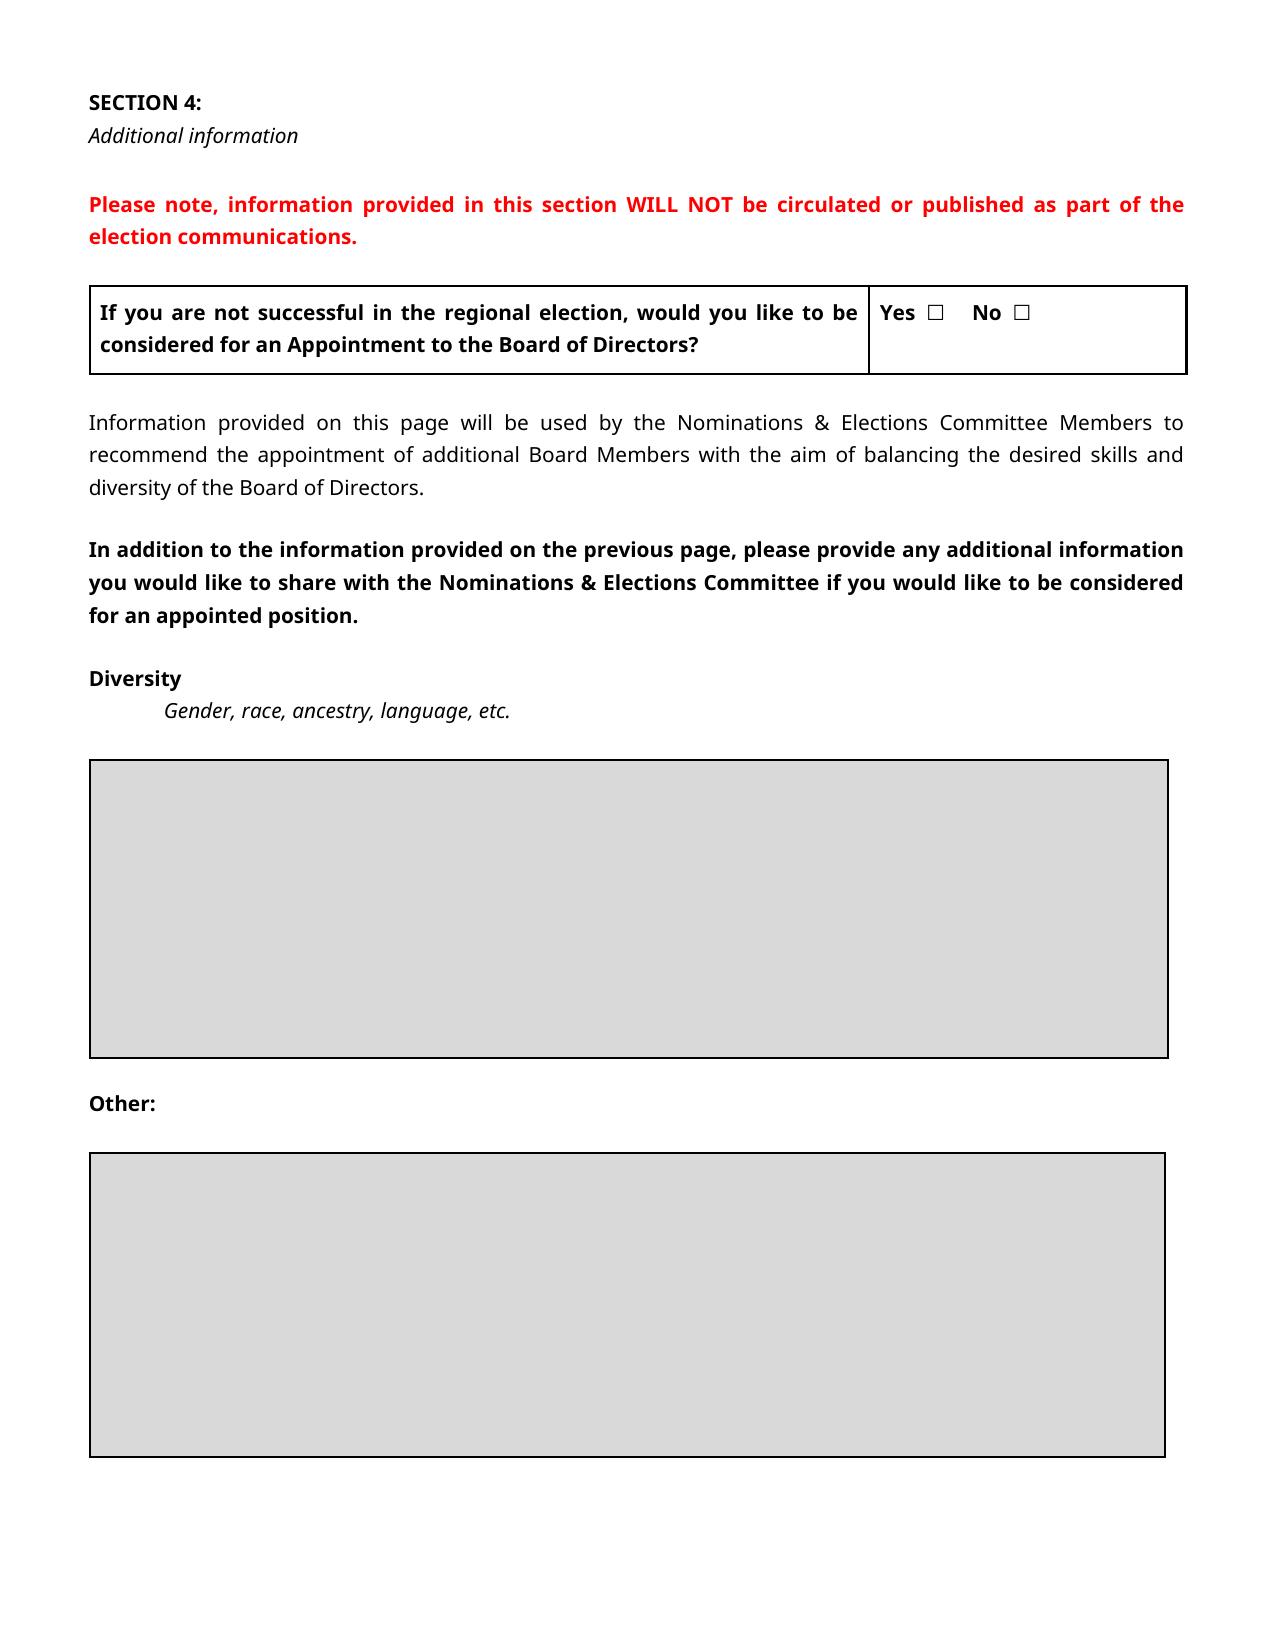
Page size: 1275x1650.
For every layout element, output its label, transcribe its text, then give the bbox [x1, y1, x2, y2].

table_header If you are not successful in the regional election, would you like to be considered for an Appointment to the Board of Directors? [91, 287, 868, 373]
text Information provided on this page will be used by the Nominations & Elections Committee Members to recommend the appointment of additional Board Members with the aim of balancing the desired skills and diversity of the Board of Directors. [88, 408, 1186, 501]
table_header [91, 1154, 1164, 1456]
text Diversity [88, 664, 1186, 692]
text Additional information [88, 121, 1186, 149]
text Please note, information provided in this section WILL NOT be circulated or published as part of the election communications. [88, 190, 1186, 251]
text SECTION 4: [88, 88, 1186, 117]
table_header [91, 761, 1167, 1057]
text In addition to the information provided on the previous page, please provide any additional information you would like to share with the Nominations & Elections Committee if you would like to be considered for an appointed position. [88, 536, 1186, 629]
table_header Yes No [870, 287, 1185, 373]
text Other: [88, 1089, 1186, 1148]
text Gender, race, ancestry, language, etc. [88, 696, 1186, 755]
